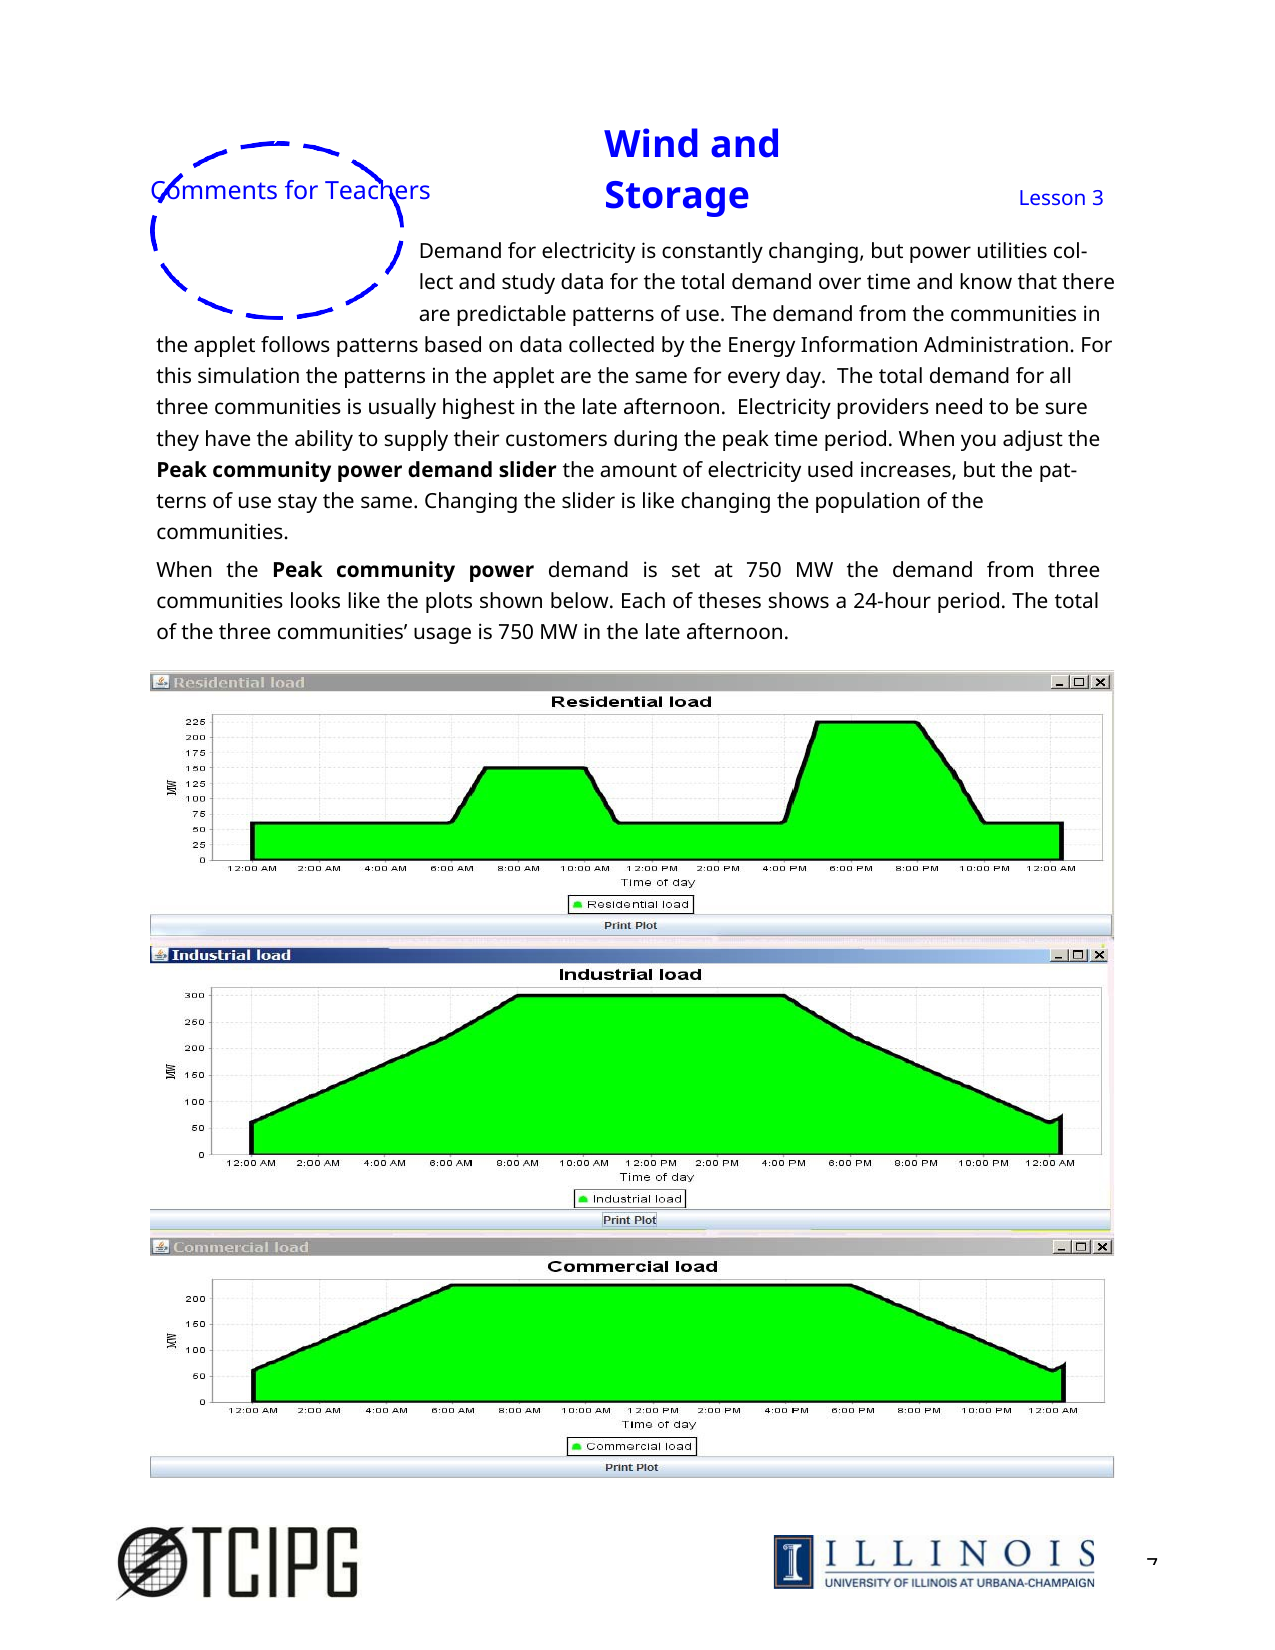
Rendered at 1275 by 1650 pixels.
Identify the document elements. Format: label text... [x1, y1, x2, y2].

subtitle Wind and Storage [604, 117, 933, 219]
text Demand for electricity is constantly changing, but power utilities col- lect and study data for the total demand over time and know that there are predictable patterns of use. The demand from the communities in [418, 236, 1119, 327]
text the applet follows patterns based on data collected by the Energy Information Administration. For this simulation the patterns in the applet are the same for every day. The total demand for all three communities is usually highest in the late afternoon. Electricity providers need to be sure they have the ability to supply their customers during the peak time period. When you adjust the Peak community power demand slider the amount of electricity used increases, but the pat- terns of use stay the same. Changing the slider is like changing the population of the communities. [156, 330, 1114, 546]
picture [115, 1525, 363, 1601]
text Lesson 3 [1018, 183, 1219, 211]
picture [773, 1535, 1095, 1589]
text When the Peak community power demand is set at 750 MW the demand from three communities looks like the plots shown below. Each of theses shows a 24-hour period. The total of the three communities’ usage is 750 MW in the late afternoon. [156, 555, 1102, 646]
picture [150, 670, 1115, 1478]
picture [150, 141, 404, 320]
